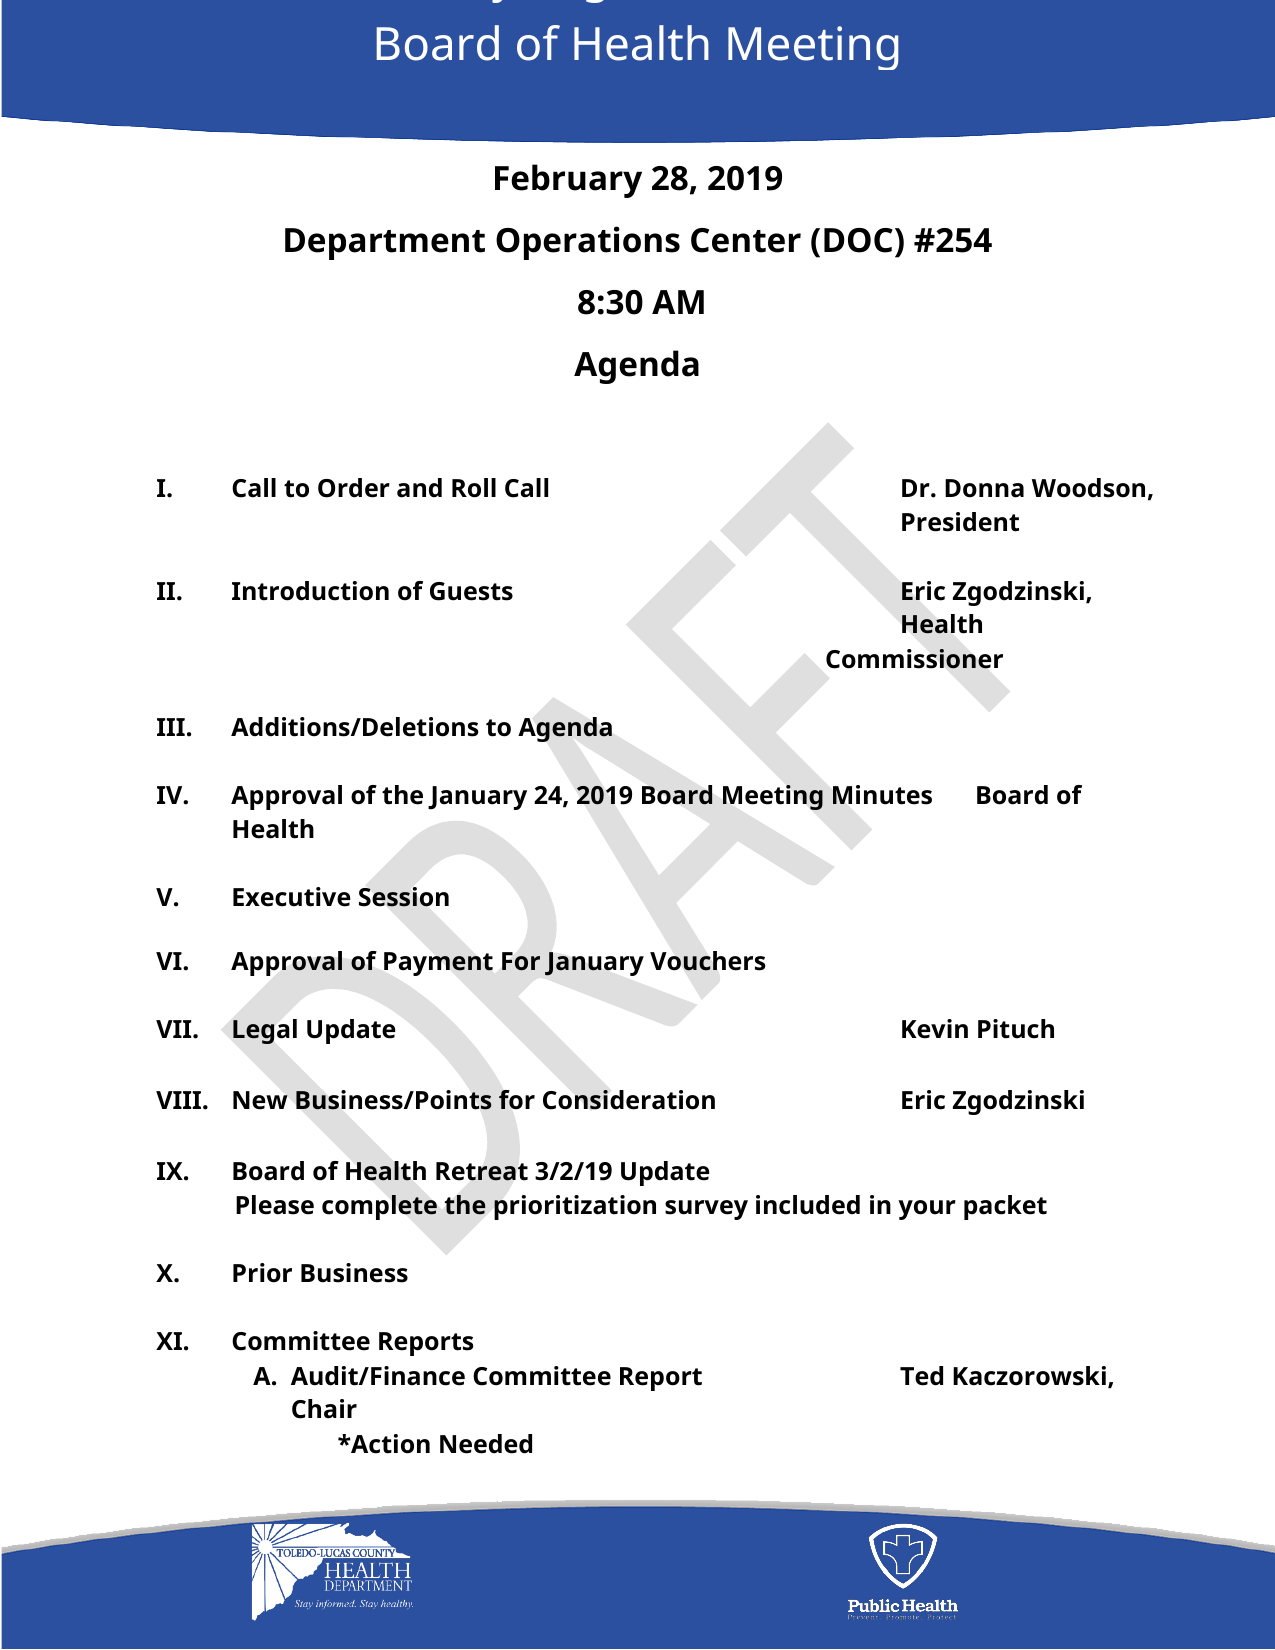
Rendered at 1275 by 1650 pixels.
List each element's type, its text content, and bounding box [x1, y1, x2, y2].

list Board of Health Retreat 3/2/19 Update [156, 1154, 1162, 1188]
list President [825, 505, 1162, 539]
list Approval of the January 24, 2019 Board Meeting Minutes Board of Health [156, 777, 1162, 846]
list Legal Update Kevin Pituch [156, 1012, 1162, 1046]
list Call to Order and Roll Call Dr. Donna Woodson, [156, 471, 1162, 505]
list Audit/Finance Committee Report Ted Kaczorowski, Chair [253, 1358, 1162, 1426]
list New Business/Points for Consideration Eric Zgodzinski [156, 1083, 1162, 1117]
list Health Commissioner [825, 607, 1162, 675]
text Department Operations Center (DOC) #254 [150, 217, 1125, 262]
list Introduction of Guests Eric Zgodzinski, [156, 573, 1162, 607]
text Please complete the prioritization survey included in your packet [234, 1188, 1162, 1222]
picture [1, 0, 1275, 1649]
list Prior Business [156, 1256, 1162, 1290]
text Agenda [150, 341, 1125, 386]
list *Action Needed [253, 1426, 1162, 1460]
text February 28, 2019 [150, 131, 1125, 200]
list Executive Session [156, 880, 1162, 914]
list Approval of Payment For January Vouchers [156, 944, 1162, 978]
text 8:30 AM [150, 279, 1125, 324]
list Committee Reports [156, 1324, 1162, 1358]
list Additions/Deletions to Agenda [156, 709, 1162, 743]
